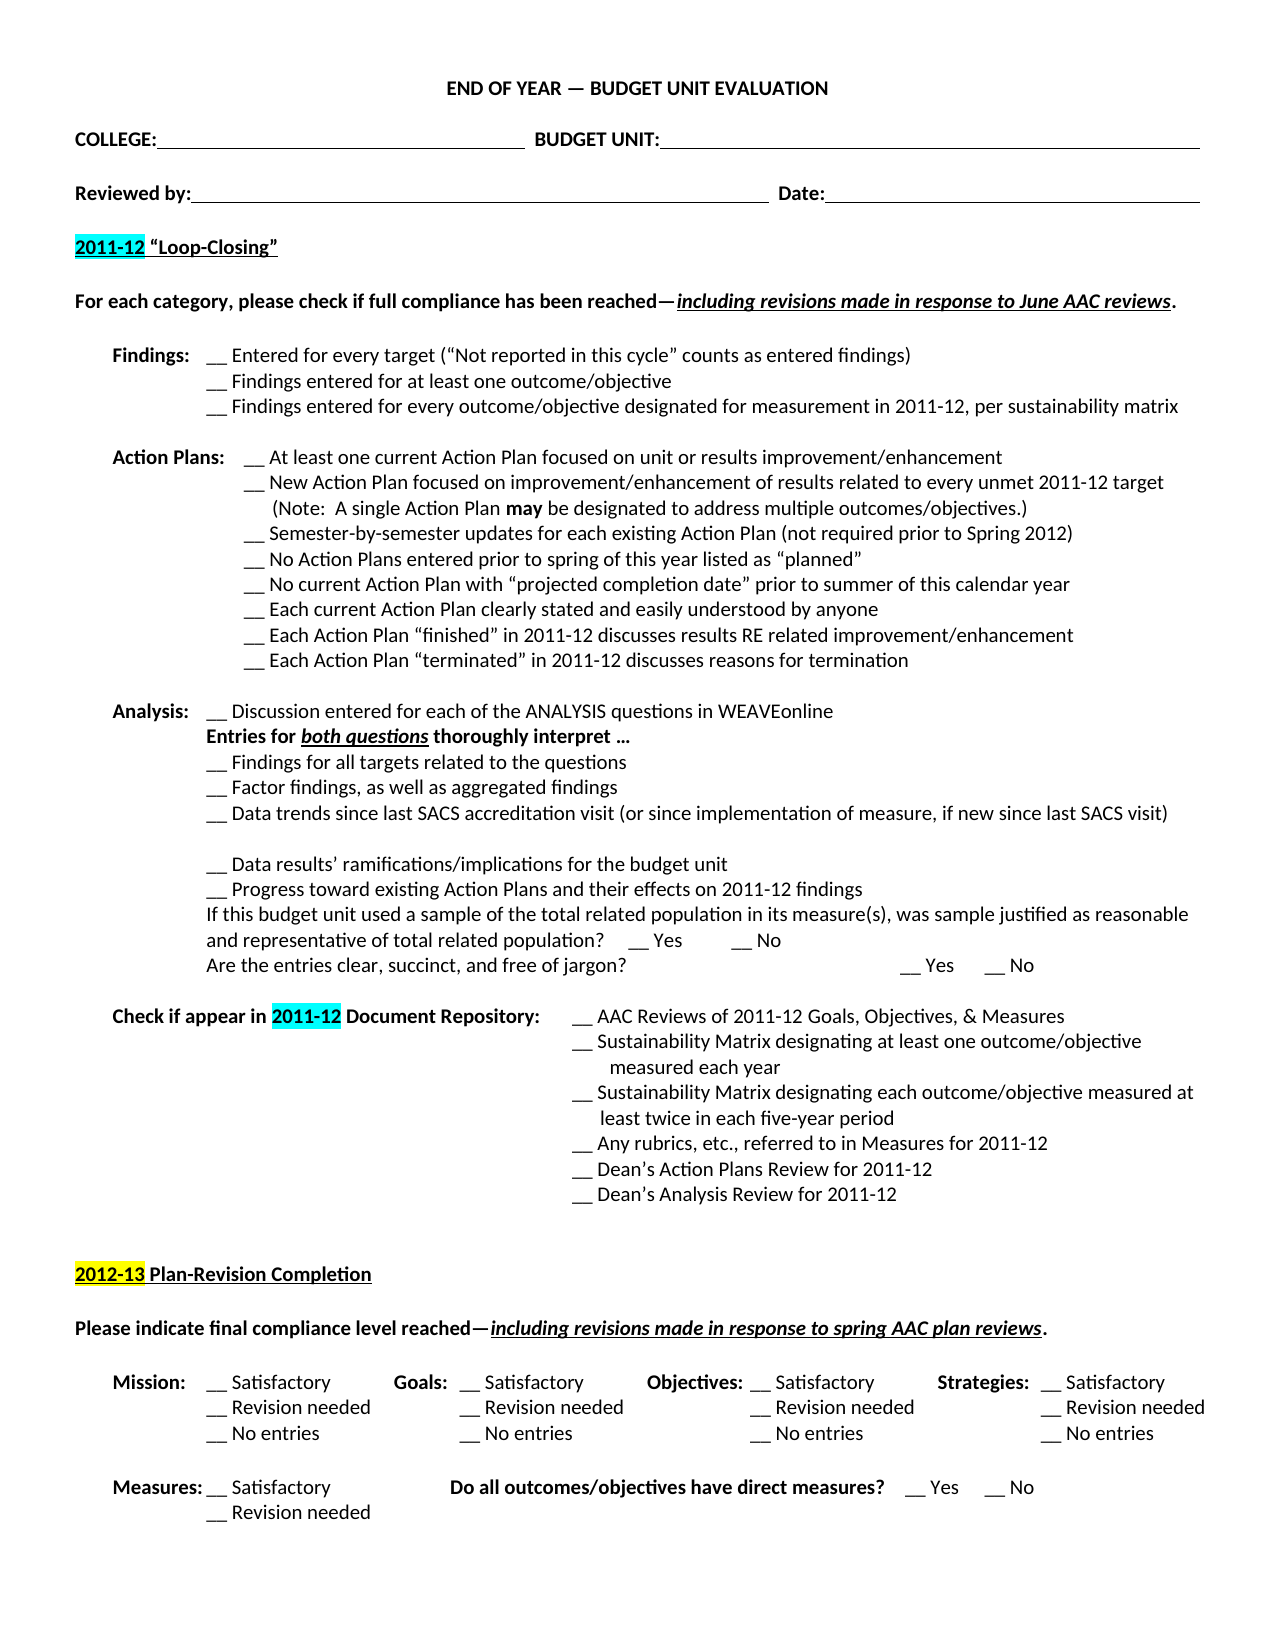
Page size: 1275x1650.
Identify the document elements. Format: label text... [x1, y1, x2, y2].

text __ Findings entered for at least one outcome/objective [112, 368, 1200, 393]
text __ Revision needed [112, 1499, 1200, 1525]
text __ Data results’ ramifications/implications for the budget unit [112, 851, 1200, 876]
text __ Revision needed __ Revision needed __ Revision needed __ Revision needed [112, 1394, 1219, 1420]
text __ Each current Action Plan clearly stated and easily understood by anyone [112, 597, 1200, 622]
text __ Each Action Plan “terminated” in 2011-12 discusses reasons for termination [112, 647, 1200, 673]
text End OF YEAR — BUDGET UNIT EVALUATION [75, 75, 1200, 100]
text If this budget unit used a sample of the total related population in its measure(s), was sample justified as reasonable and representative of total related population? __ Yes __ No [112, 902, 1200, 952]
text 2011-12 “Loop-Closing” [145, 234, 1200, 259]
text Findings: __ Entered for every target (“Not reported in this cycle” counts as entered findings) [112, 342, 1200, 368]
text CollegE: BUDGET UNIT: [75, 126, 1200, 151]
text __ Sustainability Matrix designating at least one outcome/objective measured each year [572, 1029, 1200, 1079]
text __ Findings for all targets related to the questions [112, 749, 1200, 774]
text Measures: __ Satisfactory Do all outcomes/objectives have direct measures? __ Yes __ No [112, 1474, 1200, 1499]
text For each category, please check if full compliance has been reached—including revisions made in response to June AAC reviews. [75, 288, 1200, 314]
text __ No current Action Plan with “projected completion date” prior to summer of this calendar year [112, 571, 1200, 597]
text __ Dean’s Action Plans Review for 2011-12 [112, 1156, 1200, 1181]
text Mission: __ Satisfactory Goals: __ Satisfactory Objectives: __ Satisfactory Strategies: __ Satisfactory [112, 1369, 1200, 1394]
text __ No entries __ No entries __ No entries __ No entries [112, 1420, 1200, 1445]
text Action Plans: __ At least one current Action Plan focused on unit or results improvement/enhancement [112, 444, 1200, 469]
text __ Each Action Plan “finished” in 2011-12 discusses results RE related improvement/enhancement [112, 622, 1200, 647]
text __ New Action Plan focused on improvement/enhancement of results related to every unmet 2011-12 target (Note: A single Action Plan may be designated to address multiple outcomes/objectives.) [112, 469, 1200, 520]
text __ Sustainability Matrix designating each outcome/objective measured at least twice in each five-year period [112, 1079, 1200, 1130]
text __ Semester-by-semester updates for each existing Action Plan (not required prior to Spring 2012) [112, 520, 1200, 546]
text __ Progress toward existing Action Plans and their effects on 2011-12 findings [112, 876, 1200, 902]
text Reviewed by: Date: [75, 180, 1200, 205]
text __ No Action Plans entered prior to spring of this year listed as “planned” [112, 546, 1200, 571]
text __ Any rubrics, etc., referred to in Measures for 2011-12 [112, 1130, 1200, 1156]
text Entries for both questions thoroughly interpret … [112, 724, 1200, 749]
text Please indicate final compliance level reached—including revisions made in response to spring AAC plan reviews. [75, 1315, 1200, 1340]
text 2012-13 Plan-Revision Completion [145, 1261, 1200, 1286]
text __ Dean’s Analysis Review for 2011-12 [112, 1181, 1200, 1207]
text Analysis: __ Discussion entered for each of the ANALYSIS questions in WEAVEonline [112, 698, 1200, 724]
text __ Factor findings, as well as aggregated findings [112, 774, 1200, 800]
text Are the entries clear, succinct, and free of jargon? __ Yes __ No [112, 952, 1200, 978]
text __ Data trends since last SACS accreditation visit (or since implementation of measure, if new since last SACS visit) [112, 800, 1200, 851]
text __ Findings entered for every outcome/objective designated for measurement in 2011-12, per sustainability matrix [112, 393, 1200, 419]
text Check if appear in 2011-12 Document Repository: __ AAC Reviews of 2011-12 Goals, Objectives, & Measures [341, 1003, 1219, 1029]
